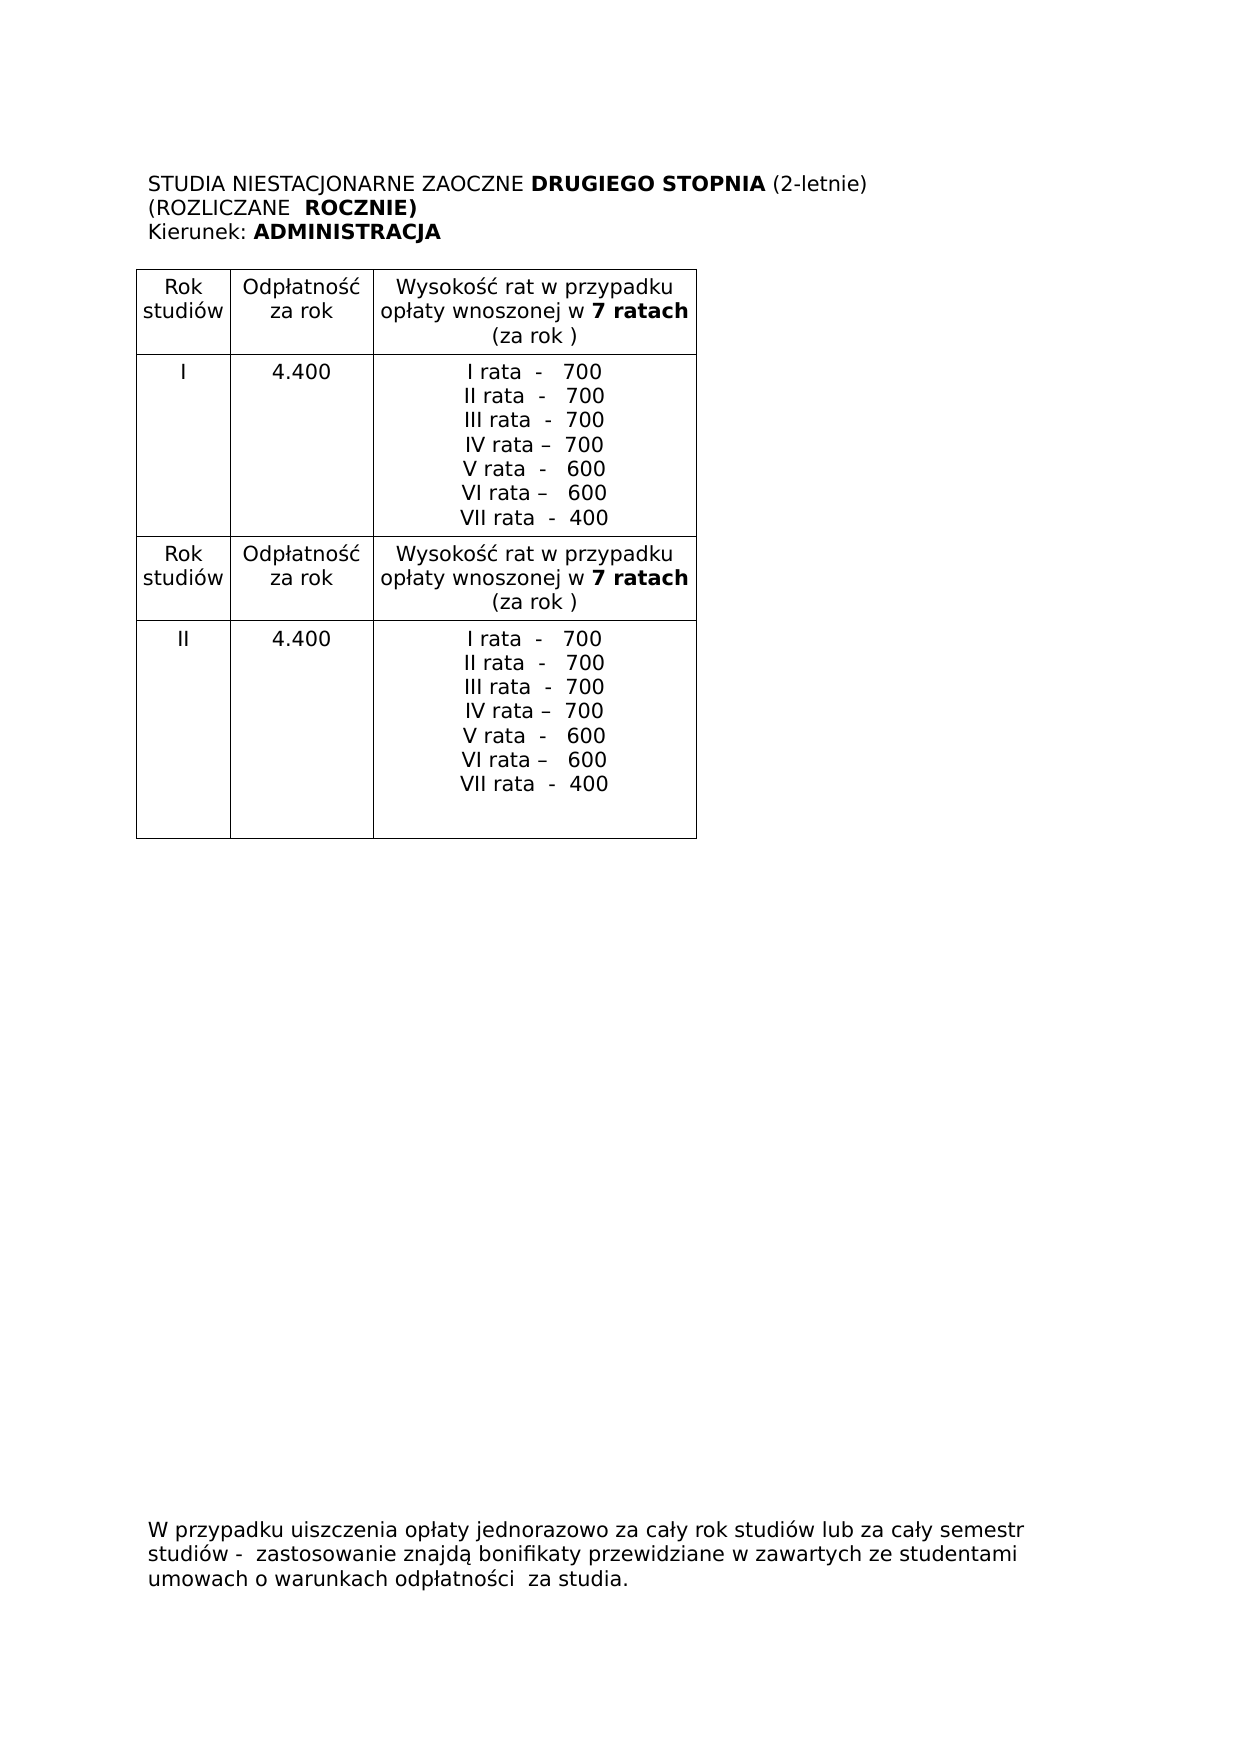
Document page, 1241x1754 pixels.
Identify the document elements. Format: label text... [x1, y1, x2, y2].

text Kierunek: ADMINISTRACJA [148, 220, 1093, 245]
table_header Wysokość rat w przypadku opłaty wnoszonej w 7 ratach (za rok ) [374, 270, 696, 354]
table_cell [231, 802, 373, 838]
table_cell [137, 802, 230, 838]
table_cell I rata - 700 II rata - 700 III rata - 700 IV rata – 700 V rata - 600 VI rata – 600 VII rata - 400 [374, 355, 696, 536]
table_cell Wysokość rat w przypadku opłaty wnoszonej w 7 ratach (za rok ) [374, 537, 696, 620]
table_header Rok studiów [137, 270, 230, 354]
table_cell 4.400 [231, 621, 373, 802]
text STUDIA NIESTACJONARNE ZAOCZNE DRUGIEGO STOPNIA (2-letnie) [148, 172, 1093, 196]
text W przypadku uiszczenia opłaty jednorazowo za cały rok studiów lub za cały semestr studiów - zastosowanie znajdą bonifikaty przewidziane w zawartych ze studentami umowach o warunkach odpłatności za studia. [148, 1518, 1093, 1591]
table_cell Odpłatność za rok [231, 537, 373, 620]
table_cell I rata - 700 II rata - 700 III rata - 700 IV rata – 700 V rata - 600 VI rata – 600 VII rata - 400 [374, 621, 696, 802]
table_cell I [137, 355, 230, 536]
table_cell [374, 802, 696, 838]
table_cell 4.400 [231, 355, 373, 536]
table_header Odpłatność za rok [231, 270, 373, 354]
table_cell II [137, 621, 230, 802]
table_cell Rok studiów [137, 537, 230, 620]
text (ROZLICZANE ROCZNIE) [148, 196, 1093, 220]
